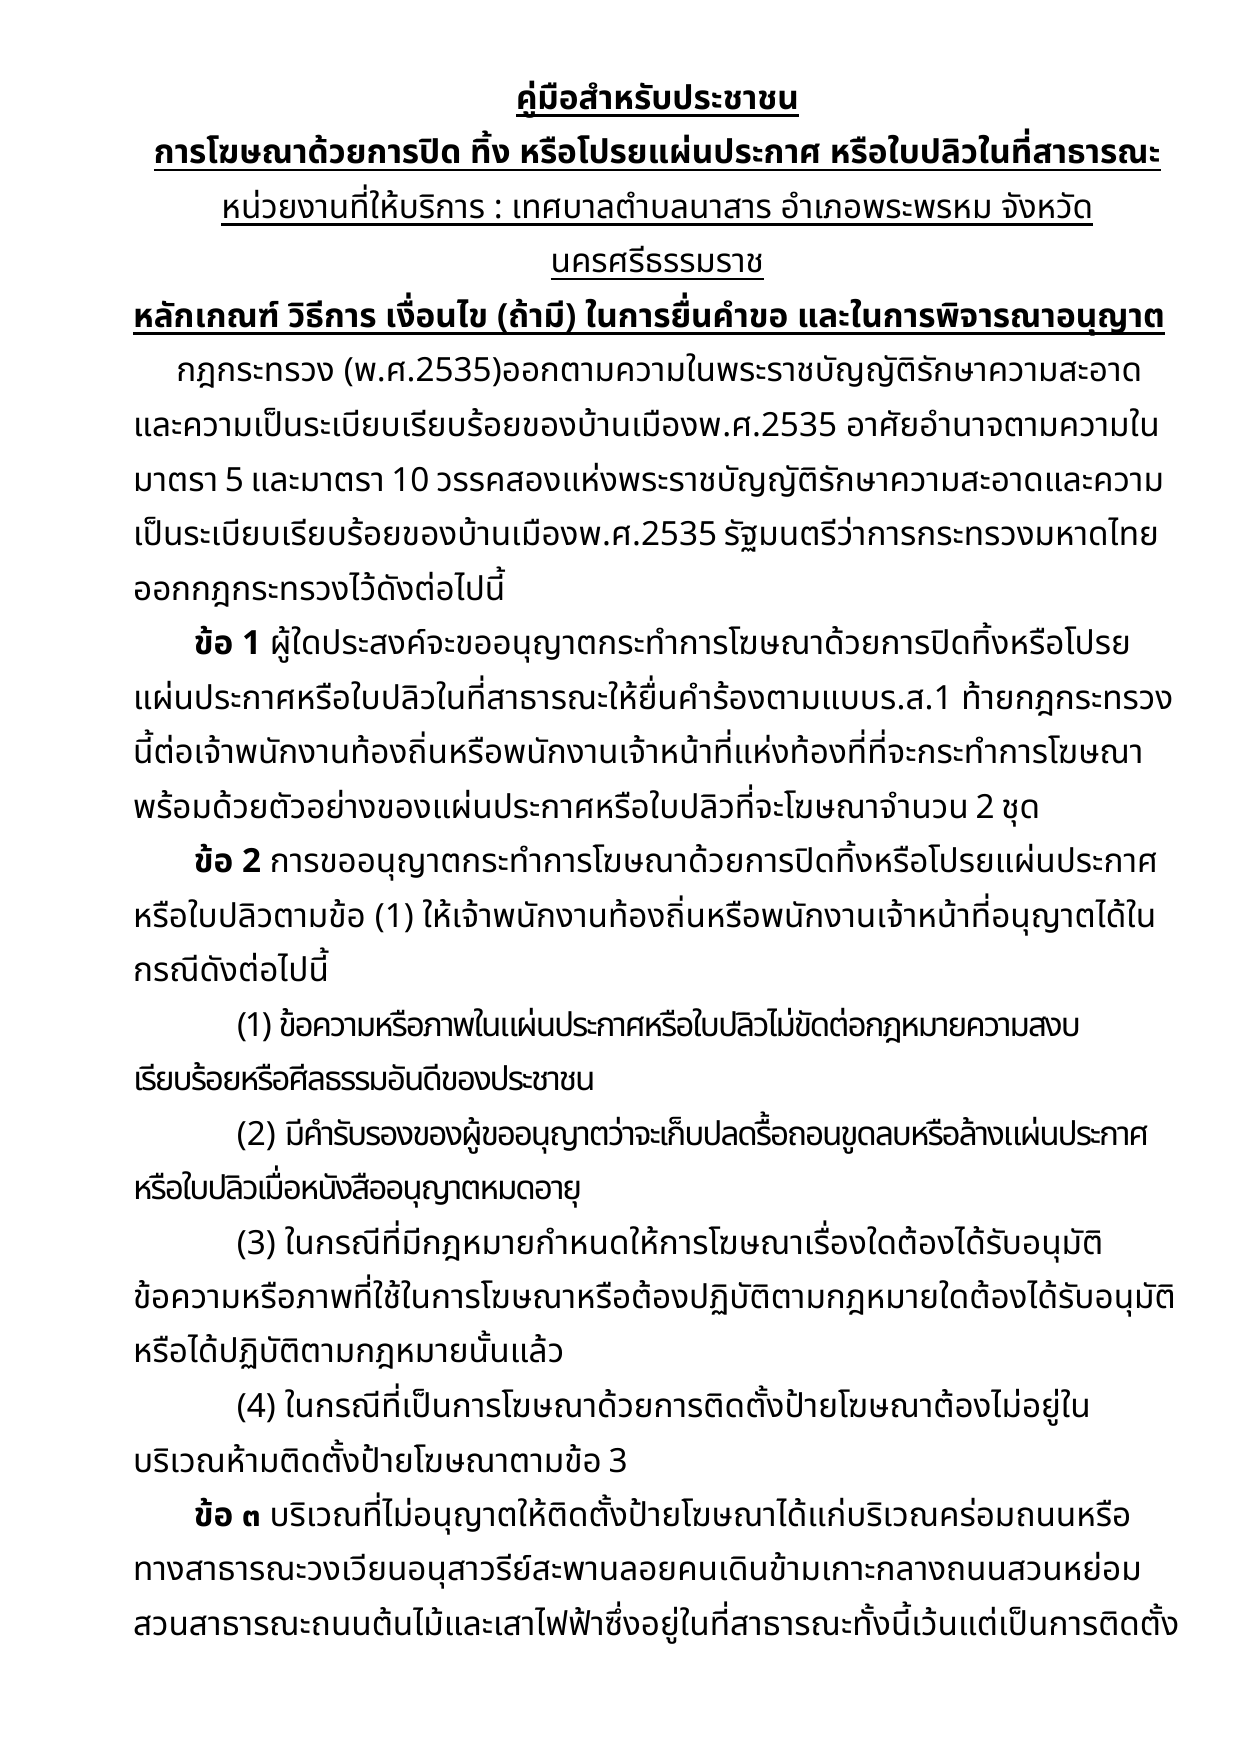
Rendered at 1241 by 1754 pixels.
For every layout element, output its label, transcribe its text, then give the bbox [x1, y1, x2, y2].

text หน่วยงานที่ให้บริการ : เทศบาลตำบลนาสาร อำเภอพระพรหม จังหวัดนครศรีธรรมราช [133, 183, 1181, 288]
text กฎกระทรวง (พ.ศ.2535)ออกตามความในพระราชบัญญัติรักษาความสะอาดและความเป็นระเบียบเรียบร้อยของบ้านเมืองพ.ศ.2535 อาศัยอำนาจตามความในมาตรา5และมาตรา10วรรคสองแห่งพระราชบัญญัติรักษาความสะอาดและความเป็นระเบียบเรียบร้อยของบ้านเมืองพ.ศ.2535รัฐมนตรีว่าการกระทรวงมหาดไทยออกกฎกระทรวงไว้ดังต่อไปนี้ ข้อ 1 ผู้ใดประสงค์จะขออนุญาตกระทำการโฆษณาด้วยการปิดทิ้งหรือโปรยแผ่นประกาศหรือใบปลิวในที่สาธารณะให้ยื่นคำร้องตามแบบร.ส.1 ท้ายกฎกระทรวงนี้ต่อเจ้าพนักงานท้องถิ่นหรือพนักงานเจ้าหน้าที่แห่งท้องที่ที่จะกระทำการโฆษณาพร้อมด้วยตัวอย่างของแผ่นประกาศหรือใบปลิวที่จะโฆษณาจำนวน2ชุด ข้อ 2 การขออนุญาตกระทำการโฆษณาด้วยการปิดทิ้งหรือโปรยแผ่นประกาศหรือใบปลิวตามข้อ (1) ให้เจ้าพนักงานท้องถิ่นหรือพนักงานเจ้าหน้าที่อนุญาตได้ในกรณีดังต่อไปนี้ (1) ข้อความหรือภาพในแผ่นประกาศหรือใบปลิวไม่ขัดต่อกฎหมายความสงบเรียบร้อยหรือศีลธรรมอันดีของประชาชน (2) มีคำรับรองของผู้ขออนุญาตว่าจะเก็บปลดรื้อถอนขูดลบหรือล้างแผ่นประกาศหรือใบปลิวเมื่อหนังสืออนุญาตหมดอายุ (3) ในกรณีที่มีกฎหมายกำหนดให้การโฆษณาเรื่องใดต้องได้รับอนุมัติข้อความหรือภาพที่ใช้ในการโฆษณาหรือต้องปฏิบัติตามกฎหมายใดต้องได้รับอนุมัติหรือได้ปฏิบัติตามกฎหมายนั้นแล้ว (4) ในกรณีที่เป็นการโฆษณาด้วยการติดตั้งป้ายโฆษณาต้องไม่อยู่ในบริเวณห้ามติดตั้งป้ายโฆษณาตามข้อ3 [133, 346, 1181, 1487]
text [133, 1491, 1181, 1650]
text หลักเกณฑ์ วิธีการ เงื่อนไข (ถ้ามี) ในการยื่นคำขอ และในการพิจารณาอนุญาต [133, 292, 1181, 342]
text คู่มือสำหรับประชาชน [133, 74, 1181, 124]
text การโฆษณาด้วยการปิด ทิ้ง หรือโปรยแผ่นประกาศ หรือใบปลิวในที่สาธารณะ [133, 128, 1181, 179]
